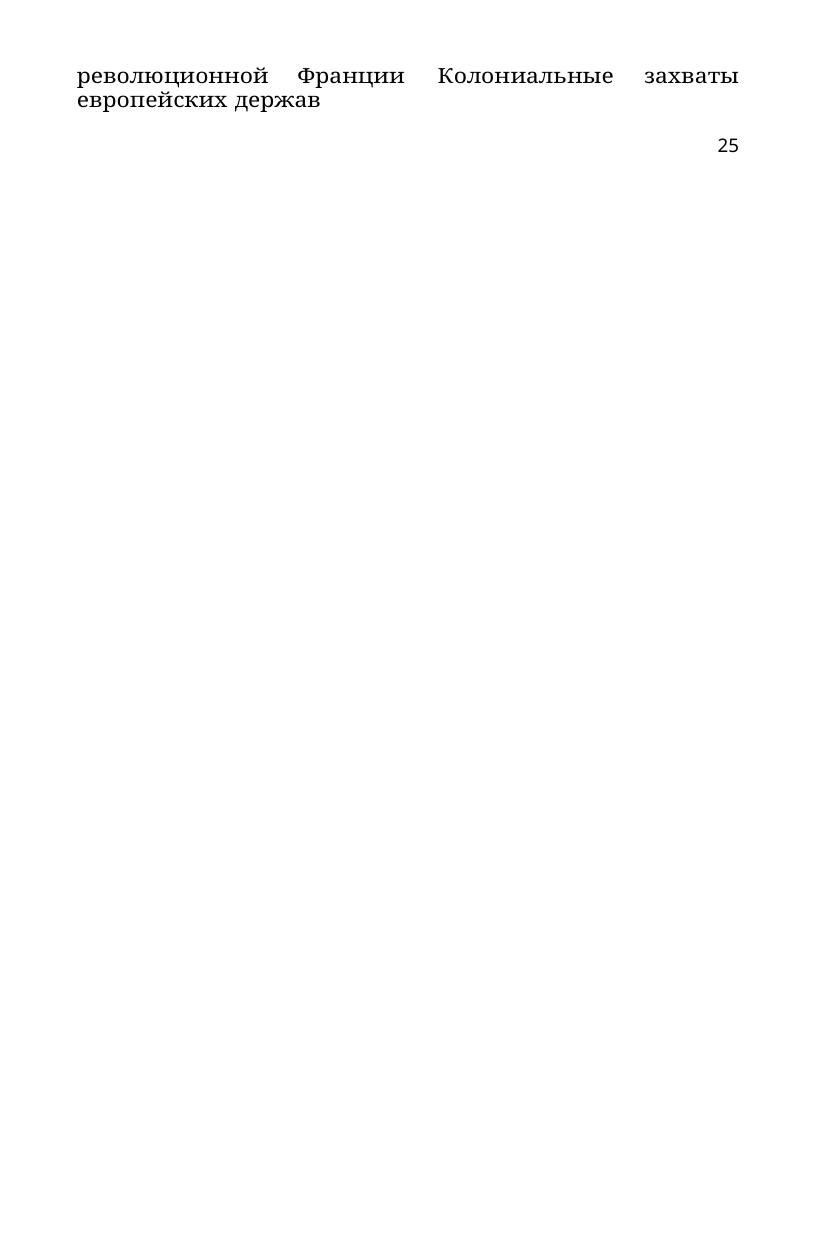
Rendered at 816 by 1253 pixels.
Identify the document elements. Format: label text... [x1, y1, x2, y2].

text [77, 64, 739, 113]
text 25 [77, 132, 739, 158]
